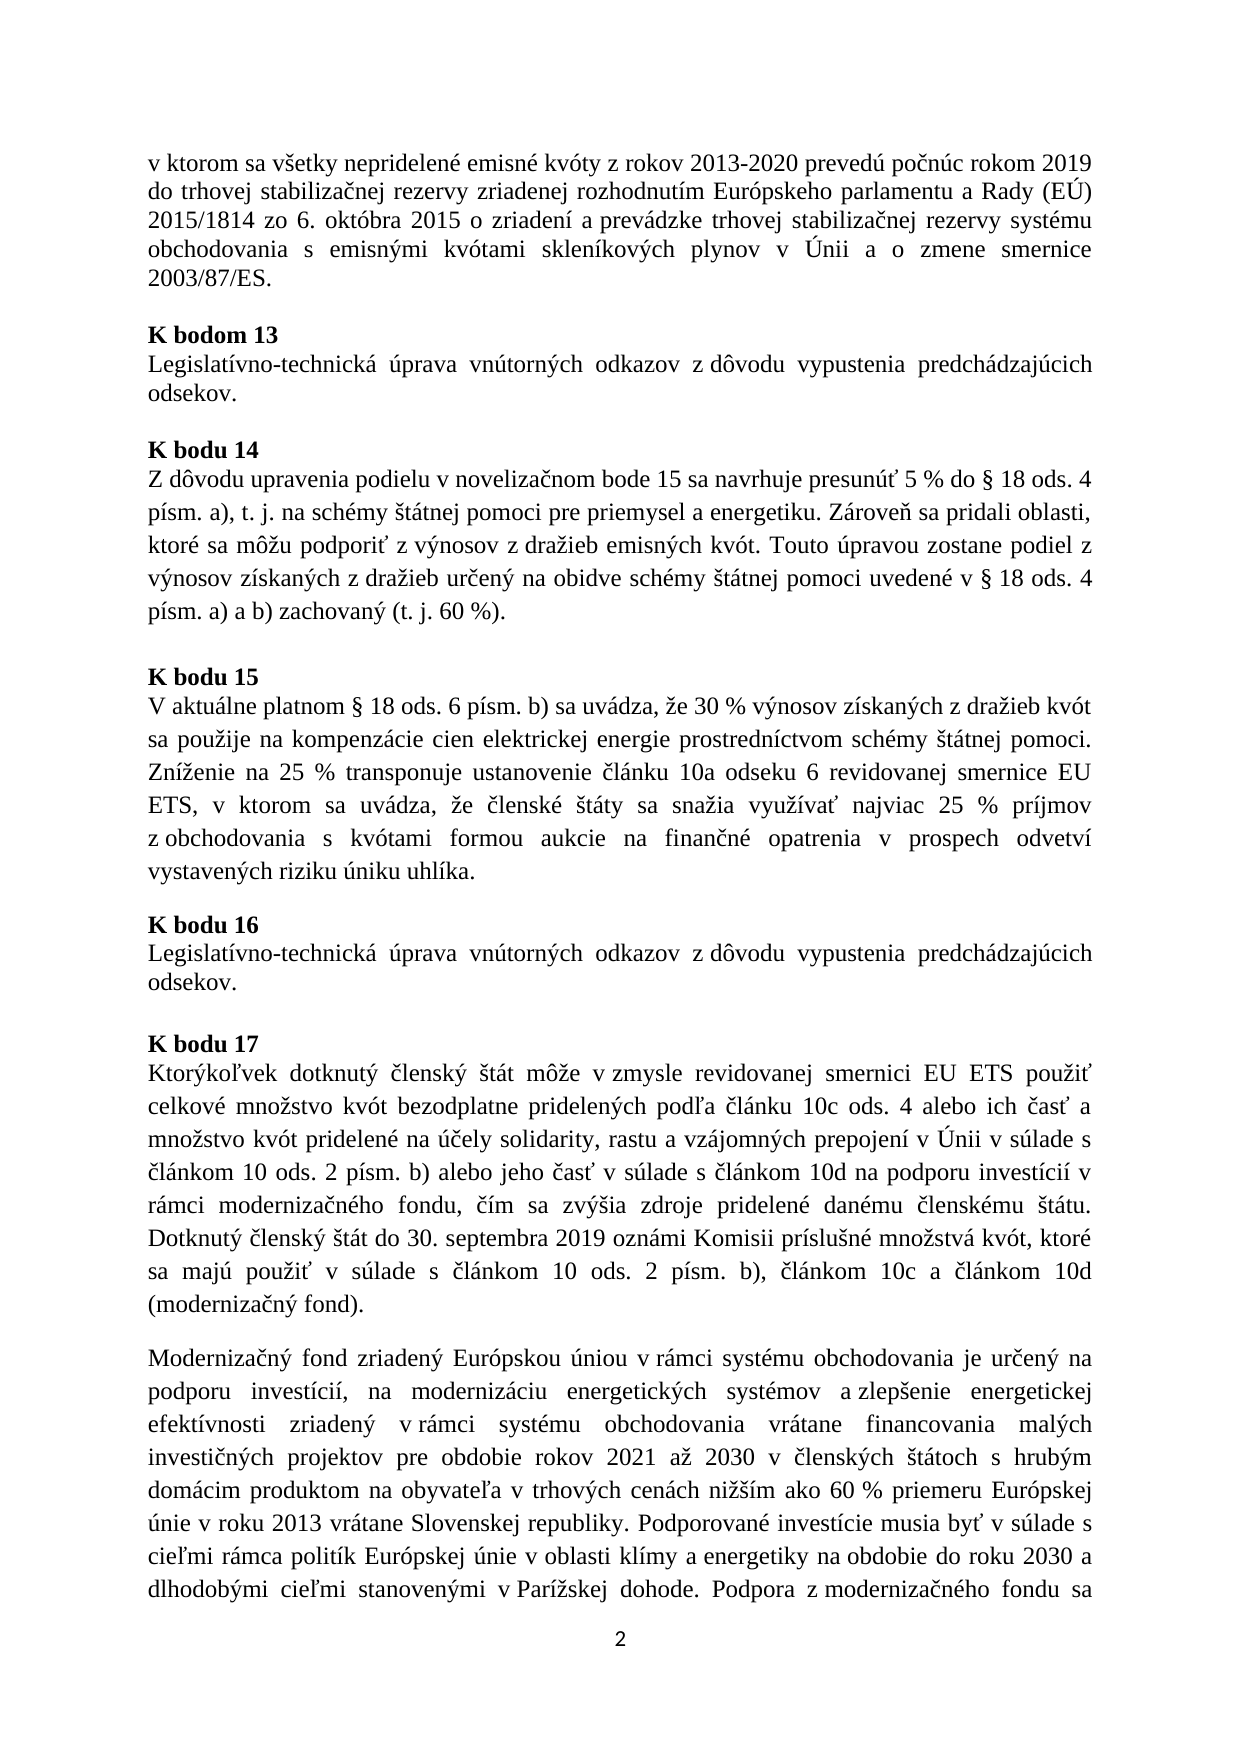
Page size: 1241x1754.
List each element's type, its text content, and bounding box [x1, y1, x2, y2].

text Z dôvodu upravenia podielu v novelizačnom bode 15 sa navrhuje presunúť 5 % do § 18 ods. 4 písm. a), t. j. na schémy štátnej pomoci pre priemysel a energetiku. Zároveň sa pridali oblasti, ktoré sa môžu podporiť z výnosov z dražieb emisných kvót. Touto úpravou zostane podiel z výnosov získaných z dražieb určený na obidve schémy štátnej pomoci uvedené v § 18 ods. 4 písm. a) a b) zachovaný (t. j. 60 %). [148, 464, 1093, 625]
text K bodu 14 [148, 435, 1093, 464]
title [148, 148, 1093, 291]
text K bodom 13 [148, 320, 1093, 349]
text K bodu 17 [148, 1029, 1093, 1058]
text Legislatívno-technická úprava vnútorných odkazov z dôvodu vypustenia predchádzajúcich odsekov. [148, 938, 1093, 996]
text V aktuálne platnom § 18 ods. 6 písm. b) sa uvádza, že 30 % výnosov získaných z dražieb kvót sa použije na kompenzácie cien elektrickej energie prostredníctvom schémy štátnej pomoci. Zníženie na 25 % transponuje ustanovenie článku 10a odseku 6 revidovanej smernice EU ETS, v ktorom sa uvádza, že členské štáty sa snažia využívať najviac 25 % príjmov z obchodovania s kvótami formou aukcie na finančné opatrenia v prospech odvetví vystavených riziku úniku uhlíka. [148, 691, 1093, 884]
text Ktorýkoľvek dotknutý členský štát môže v zmysle revidovanej smernici EU ETS použiť celkové množstvo kvót bezodplatne pridelených podľa článku 10c ods. 4 alebo ich časť a množstvo kvót pridelené na účely solidarity, rastu a vzájomných prepojení v Únii v súlade s článkom 10 ods. 2 písm. b) alebo jeho časť v súlade s článkom 10d na podporu investícií v rámci modernizačného fondu, čím sa zvýšia zdroje pridelené danému členskému štátu. Dotknutý členský štát do 30. septembra 2019 oznámi Komisii príslušné množstvá kvót, ktoré sa majú použiť v súlade s článkom 10 ods. 2 písm. b), článkom 10c a článkom 10d (modernizačný fond). [148, 1058, 1093, 1318]
text Legislatívno-technická úprava vnútorných odkazov z dôvodu vypustenia predchádzajúcich odsekov. [148, 349, 1093, 406]
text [148, 1343, 1093, 1603]
text K bodu 15 [148, 662, 1093, 691]
text K bodu 16 [148, 910, 1093, 938]
